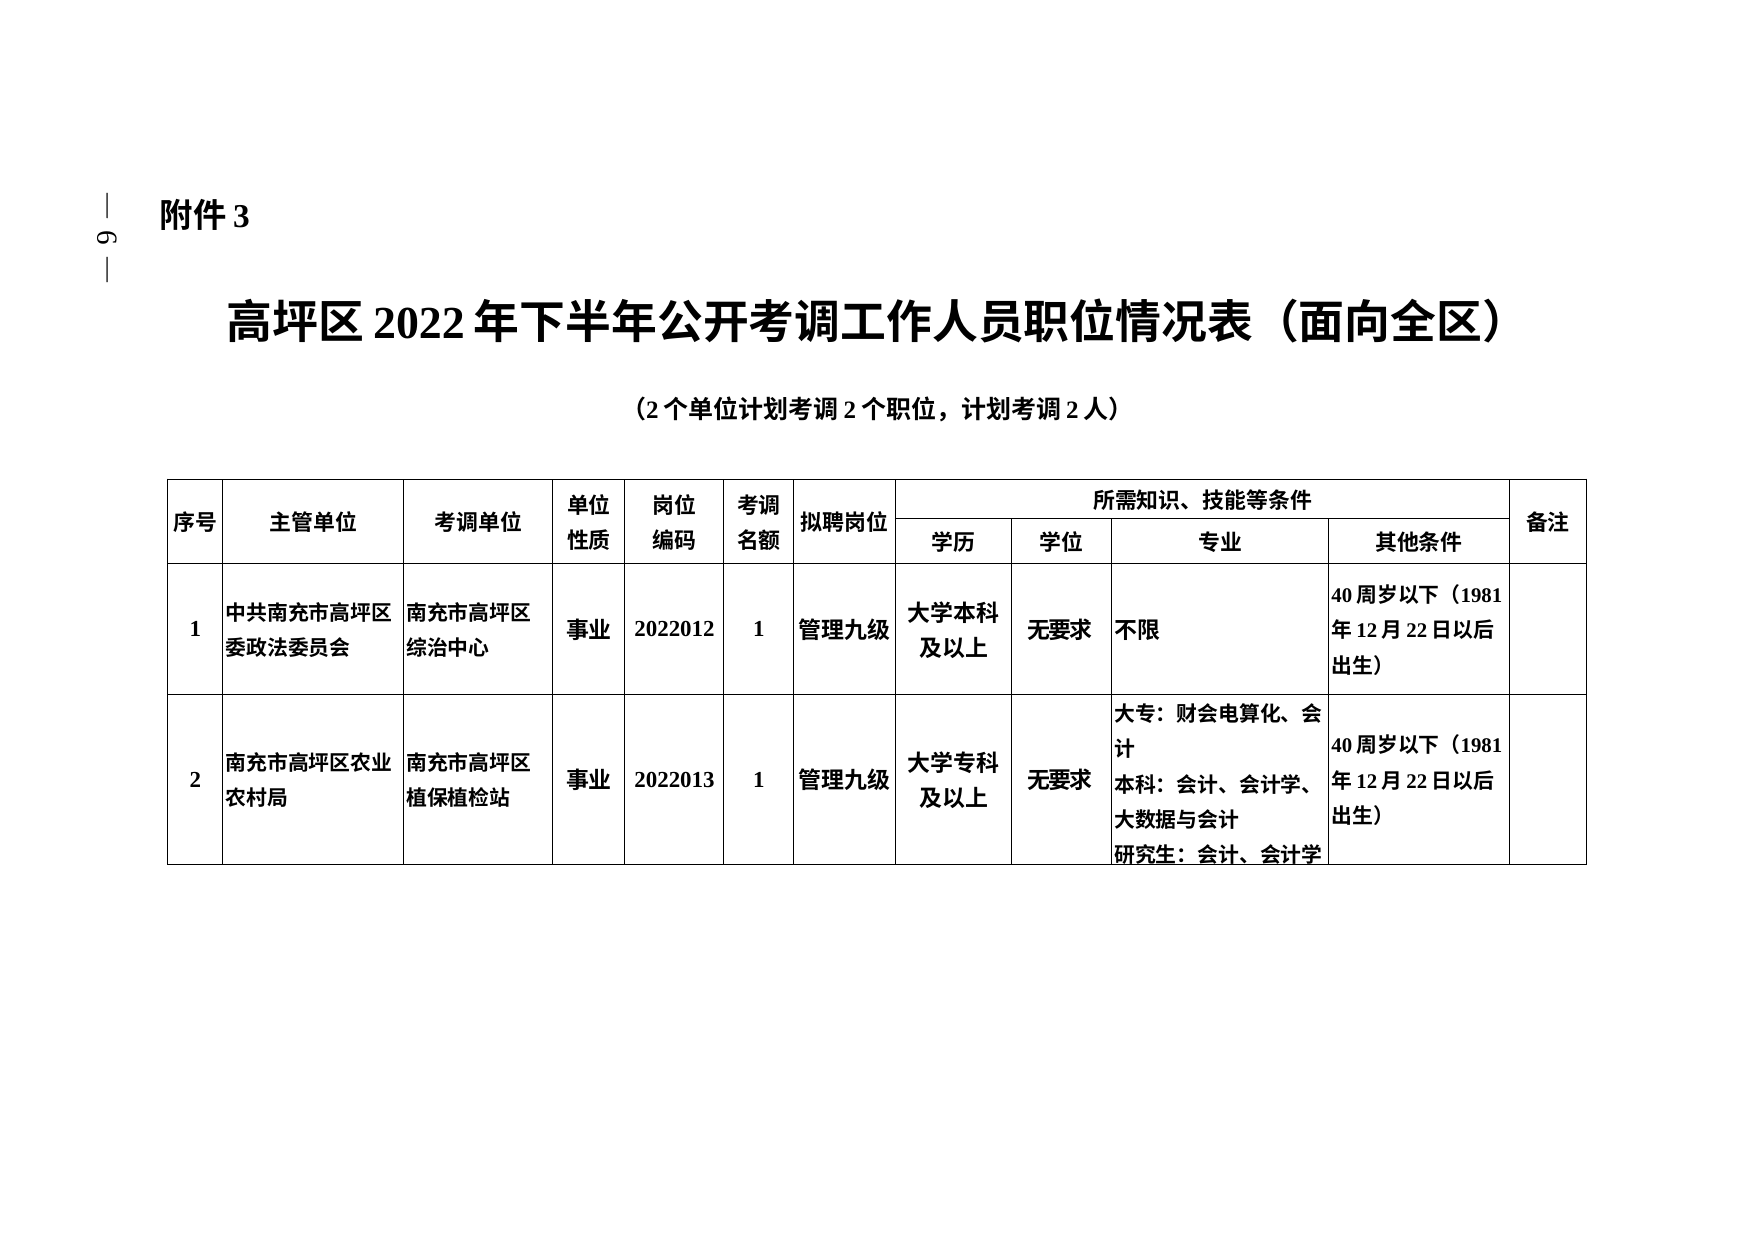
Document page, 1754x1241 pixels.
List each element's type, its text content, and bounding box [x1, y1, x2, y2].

table_cell 不限 [1112, 564, 1328, 693]
table_cell 40周岁以下（1981年12月22日以后出生） [1329, 564, 1509, 693]
table_header 主管单位 [223, 480, 403, 563]
table_cell 1 [724, 695, 793, 864]
table_header 考调单位 [404, 480, 552, 563]
text （2个单位计划考调2个职位，计划考调2人） [159, 372, 1594, 443]
table_header 单位 性质 [553, 480, 624, 563]
table_header 考调 名额 [724, 480, 793, 563]
table_cell [1510, 695, 1586, 864]
table_cell 中共南充市高坪区委政法委员会 [223, 564, 403, 693]
table_cell 大学本科 及以上 [896, 564, 1011, 693]
table_cell 事业 [553, 695, 624, 864]
table_header 岗位 编码 [625, 480, 723, 563]
table_cell 无要求 [1012, 564, 1111, 693]
table_cell 1 [168, 564, 222, 693]
table_cell 南充市高坪区综治中心 [404, 564, 552, 693]
table_cell 事业 [553, 564, 624, 693]
table_header 拟聘岗位 [794, 480, 895, 563]
table_cell 南充市高坪区植保植检站 [404, 695, 552, 864]
table_cell 大学专科 及以上 [896, 695, 1011, 864]
table_cell [1510, 564, 1586, 693]
table_cell 管理九级 [794, 695, 895, 864]
table_header 序号 [168, 480, 222, 563]
text 高坪区2022年下半年公开考调工作人员职位情况表（面向全区） [159, 284, 1594, 354]
table_cell 40周岁以下（1981年12月22日以后出生） [1329, 695, 1509, 864]
table_header 备注 [1510, 480, 1586, 563]
text 附件3 [159, 177, 1594, 248]
table_header 所需知识、技能等条件 [896, 480, 1509, 518]
table_cell 无要求 [1012, 695, 1111, 864]
table_cell 学历 [896, 519, 1011, 563]
table_cell 管理九级 [794, 564, 895, 693]
table_cell 1 [724, 564, 793, 693]
table_cell 专业 [1112, 519, 1328, 563]
table_cell 2022013 [625, 695, 723, 864]
table_cell 2022012 [625, 564, 723, 693]
table_cell 大专：财会电算化、会计 本科：会计、会计学、大数据与会计 研究生：会计、会计学 [1112, 695, 1328, 864]
table_cell 南充市高坪区农业农村局 [223, 695, 403, 864]
table_cell 2 [168, 695, 222, 864]
table_cell 学位 [1012, 519, 1111, 563]
table_cell 其他条件 [1329, 519, 1509, 563]
